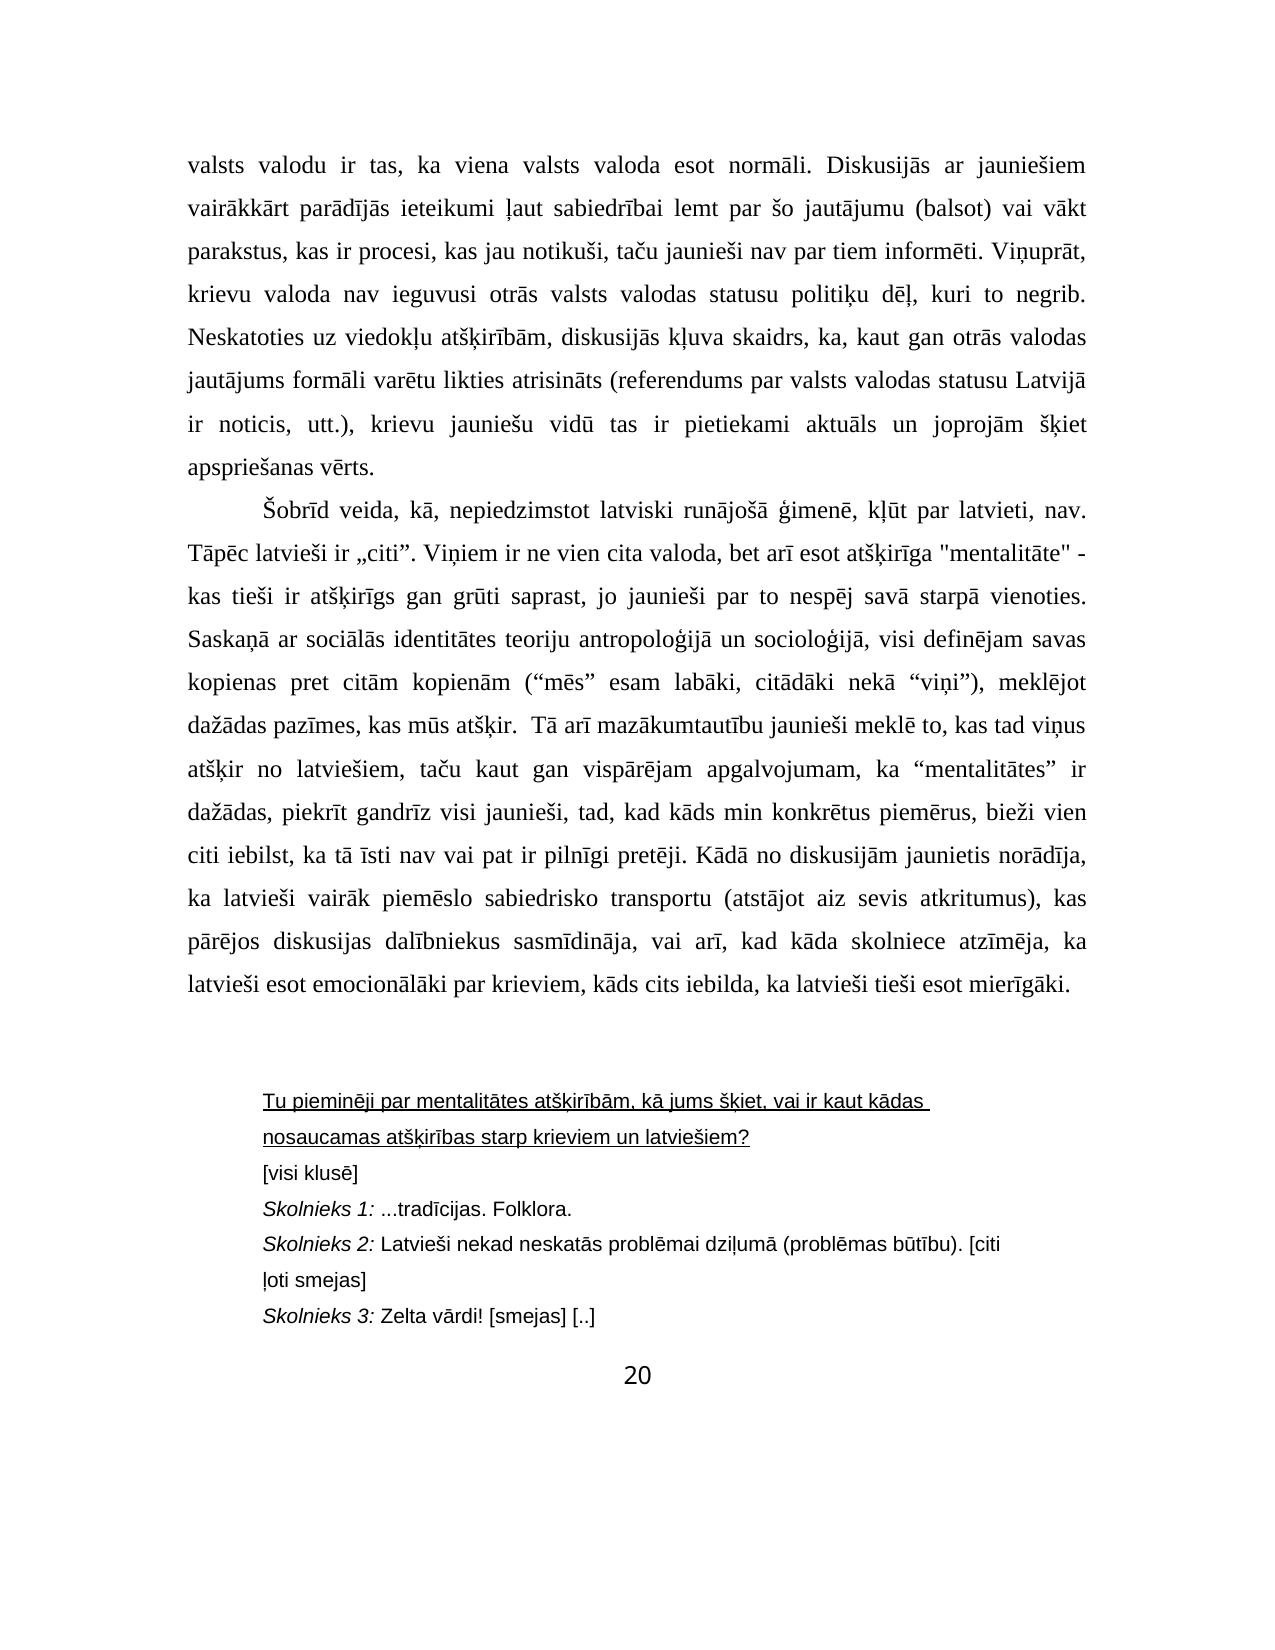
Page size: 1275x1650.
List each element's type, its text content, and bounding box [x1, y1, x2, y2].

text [187, 150, 1087, 481]
text Šobrīd veida, kā, nepiedzimstot latviski runājošā ģimenē, kļūt par latvieti, nav. Tāpēc latvieši ir „citi”. Viņiem ir ne vien cita valoda, bet arī esot atšķirīga "mentalitāte" - kas tieši ir atšķirīgs gan grūti saprast, jo jaunieši par to nespēj savā starpā vienoties. Saskaņā ar sociālās identitātes teoriju antropoloģijā un socioloģijā, visi definējam savas kopienas pret citām kopienām (“mēs” esam labāki, citādāki nekā “viņi”), meklējot dažādas pazīmes, kas mūs atšķir. Tā arī mazākumtautību jaunieši meklē to, kas tad viņus atšķir no latviešiem, taču kaut gan vispārējam apgalvojumam, ka “mentalitātes” ir dažādas, piekrīt gandrīz visi jaunieši, tad, kad kāds min konkrētus piemērus, bieži vien citi iebilst, ka tā īsti nav vai pat ir pilnīgi pretēji. Kādā no diskusijām jaunietis norādīja, ka latvieši vairāk piemēslo sabiedrisko transportu (atstājot aiz sevis atkritumus), kas pārējos diskusijas dalībniekus sasmīdināja, vai arī, kad kāda skolniece atzīmēja, ka latvieši esot emocionālāki par krieviem, kāds cits iebilda, ka latvieši tieši esot mierīgāki. [187, 495, 1087, 998]
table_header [251, 1064, 1033, 1328]
